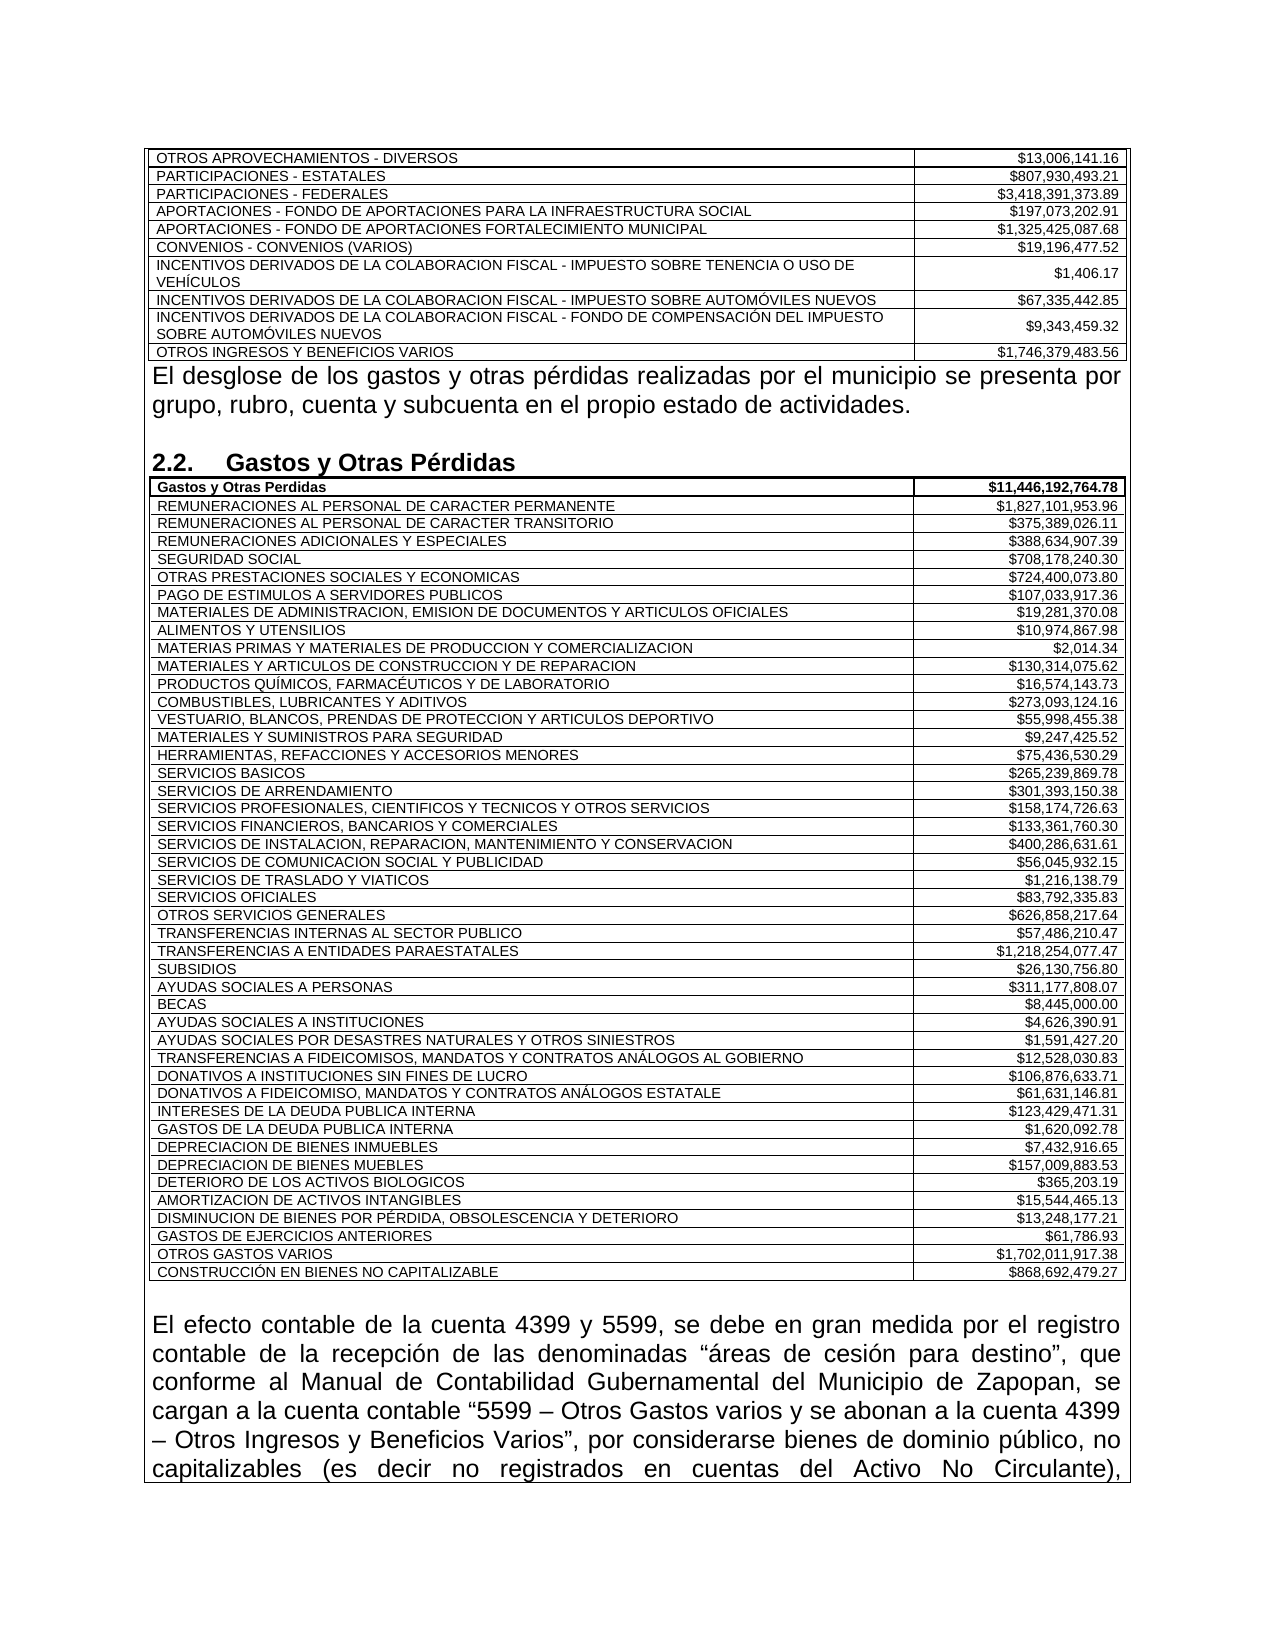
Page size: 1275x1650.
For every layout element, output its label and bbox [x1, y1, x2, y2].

table_header [145, 149, 1130, 1482]
